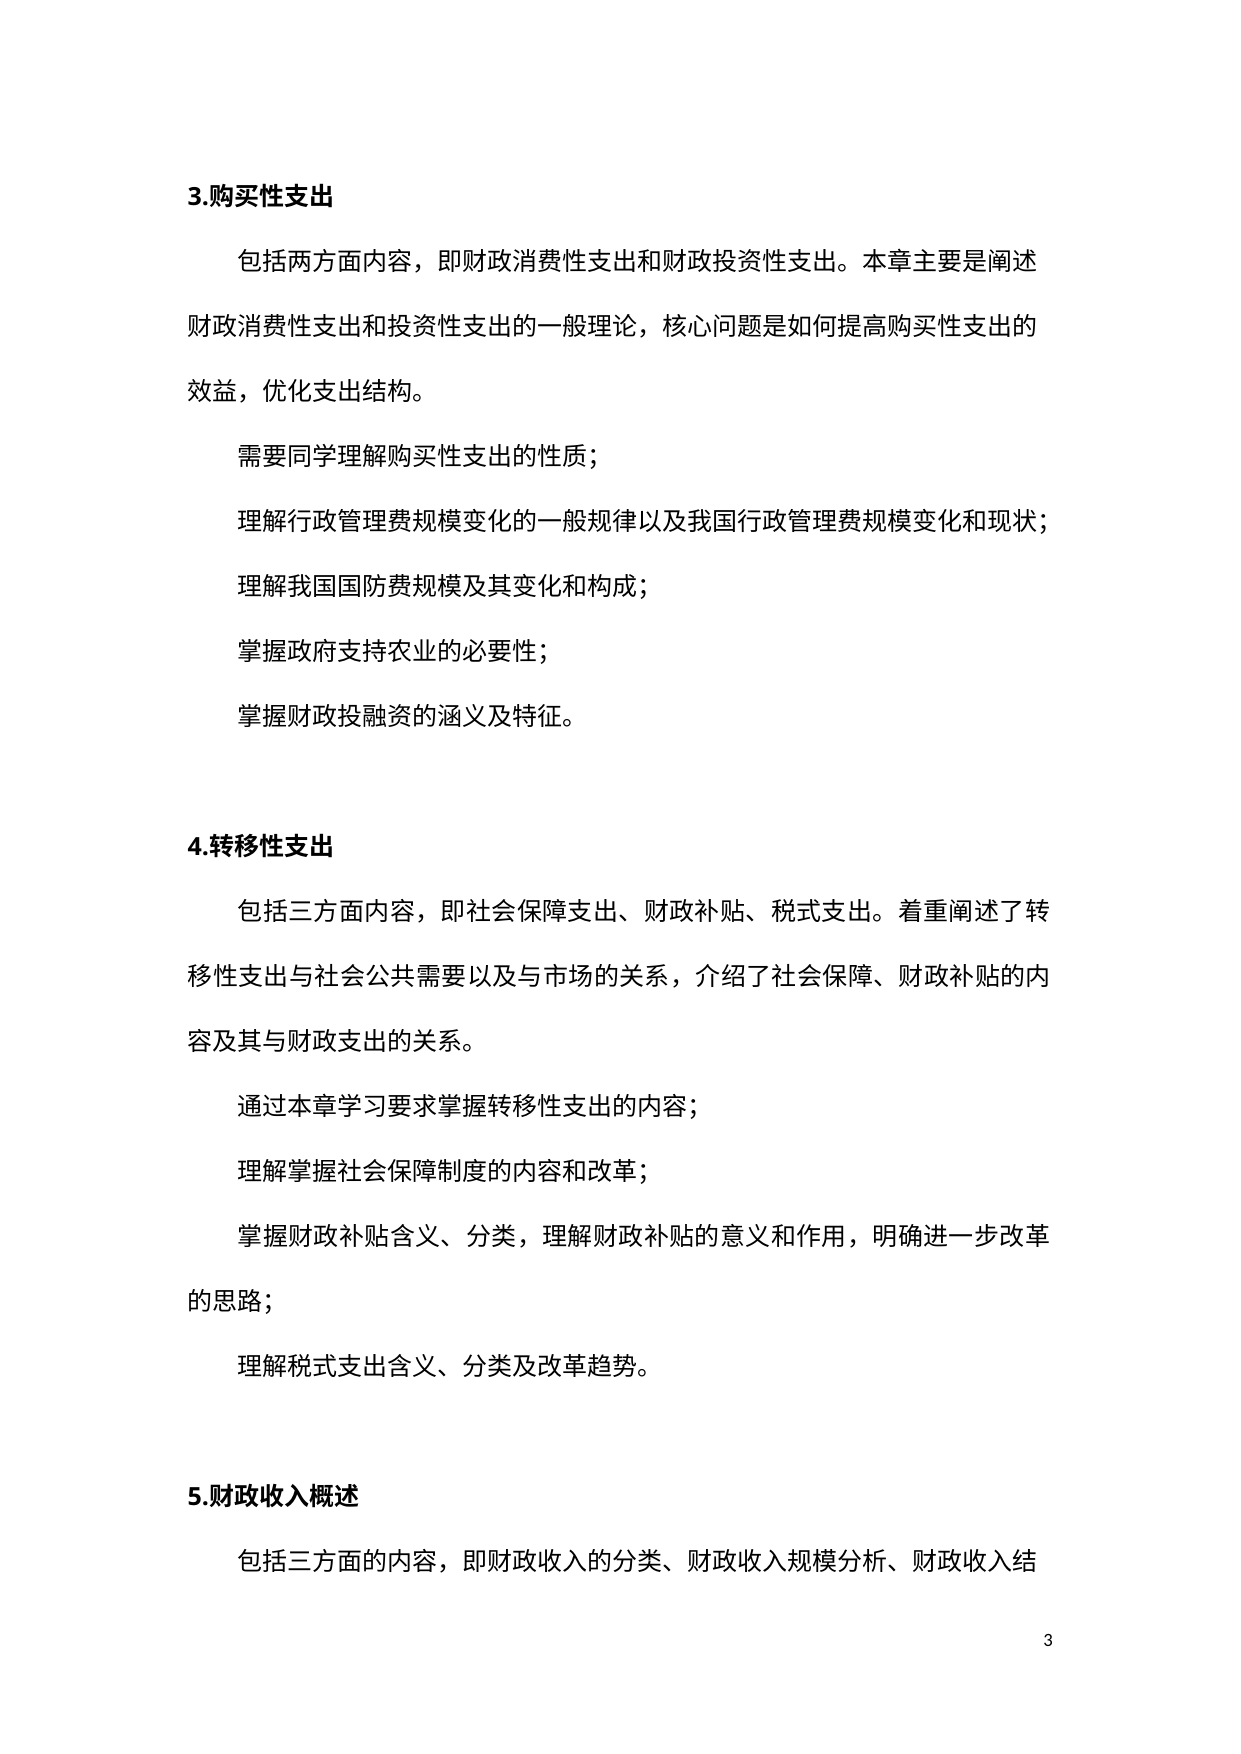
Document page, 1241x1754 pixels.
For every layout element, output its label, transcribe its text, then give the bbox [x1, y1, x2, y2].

text 需要同学理解购买性支出的性质； [187, 422, 1053, 487]
text 4.转移性支出 [187, 812, 1053, 877]
text 理解掌握社会保障制度的内容和改革； [187, 1137, 1053, 1202]
text 掌握财政投融资的涵义及特征。 [187, 682, 1053, 747]
text 包括两方面内容，即财政消费性支出和财政投资性支出。本章主要是阐述财政消费性支出和投资性支出的一般理论，核心问题是如何提高购买性支出的效益，优化支出结构。 [187, 227, 1053, 422]
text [187, 1527, 1053, 1592]
text 掌握政府支持农业的必要性； [187, 617, 1053, 682]
text 理解税式支出含义、分类及改革趋势。 [187, 1332, 1053, 1397]
text 5.财政收入概述 [187, 1462, 1053, 1527]
text 理解行政管理费规模变化的一般规律以及我国行政管理费规模变化和现状；理解我国国防费规模及其变化和构成； [237, 487, 1053, 617]
text 通过本章学习要求掌握转移性支出的内容； [187, 1072, 1053, 1137]
text 3.购买性支出 [187, 162, 1053, 227]
text 掌握财政补贴含义、分类，理解财政补贴的意义和作用，明确进一步改革的思路； [187, 1202, 1053, 1332]
text 包括三方面内容，即社会保障支出、财政补贴、税式支出。着重阐述了转移性支出与社会公共需要以及与市场的关系，介绍了社会保障、财政补贴的内容及其与财政支出的关系。 [187, 877, 1053, 1072]
